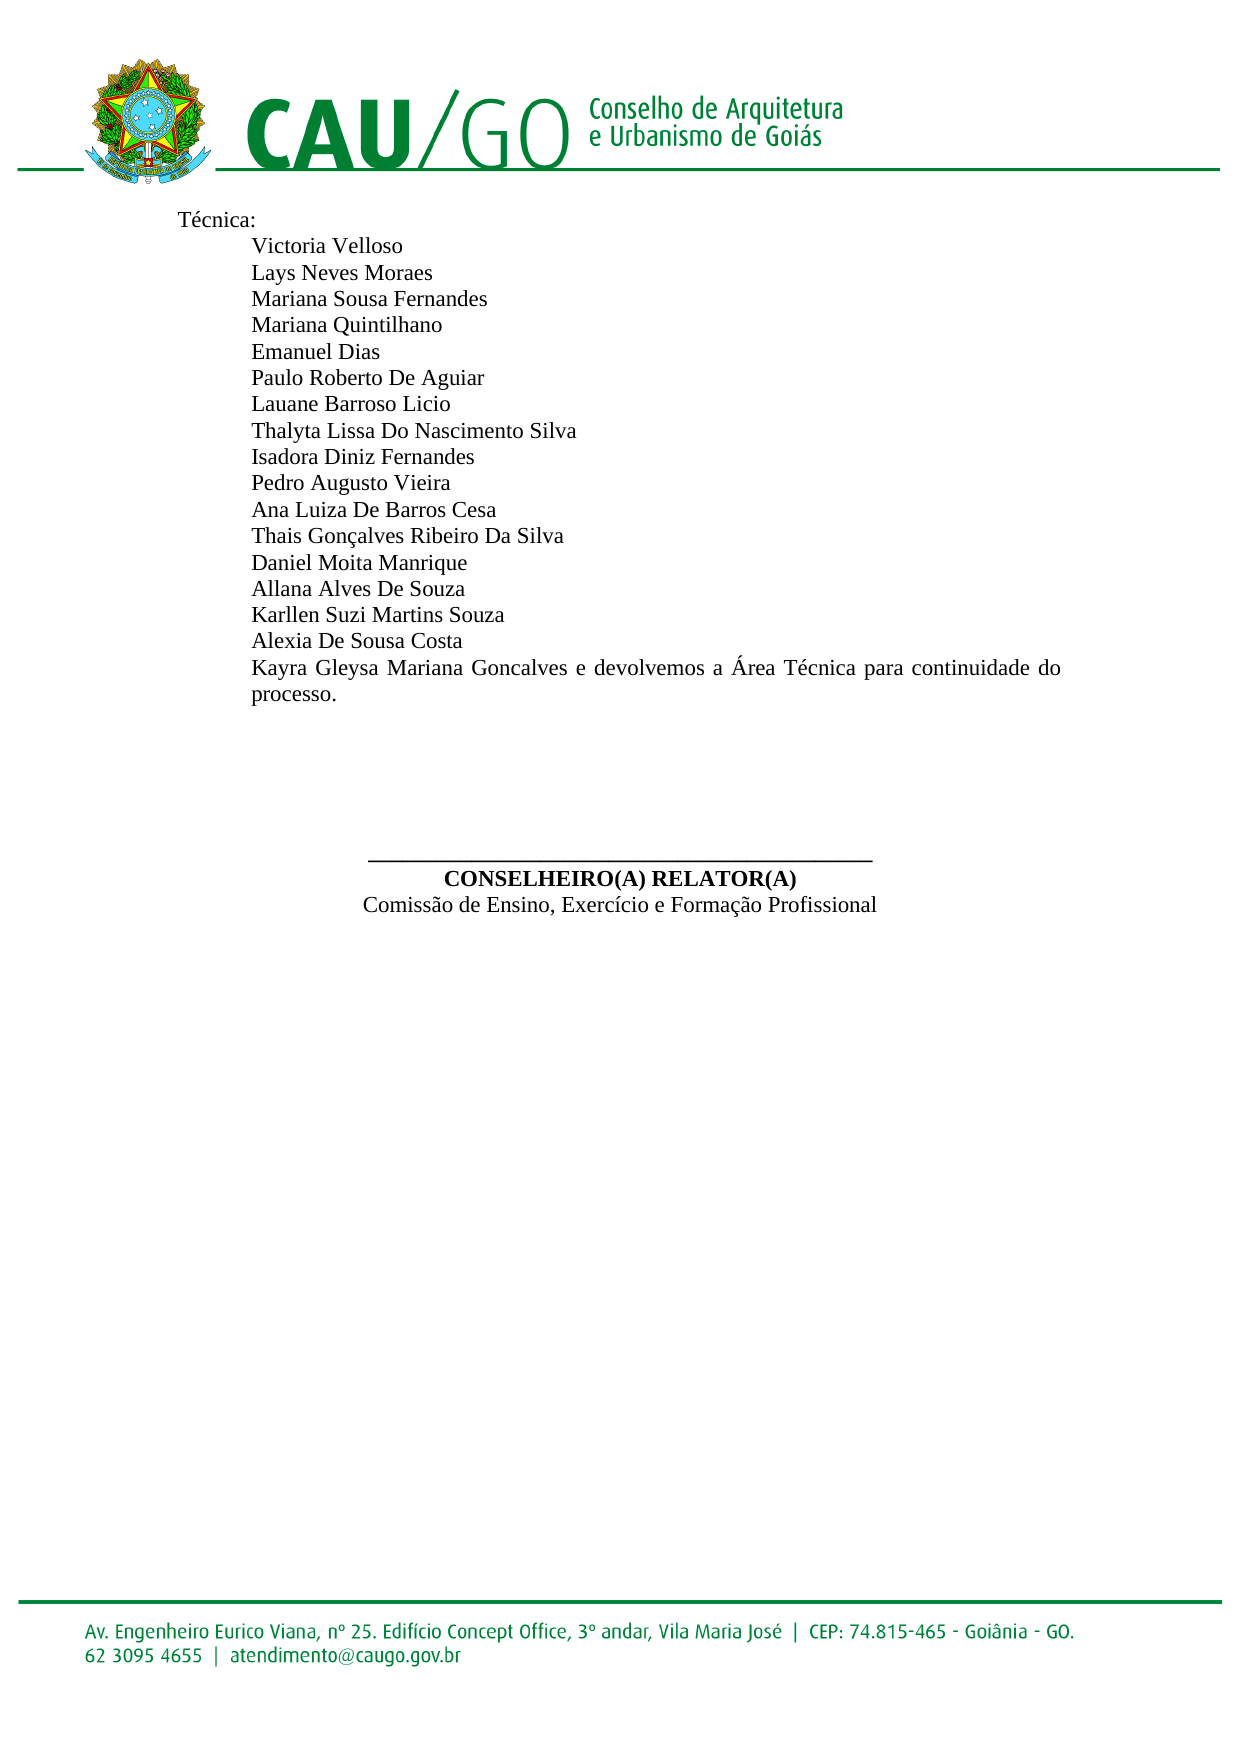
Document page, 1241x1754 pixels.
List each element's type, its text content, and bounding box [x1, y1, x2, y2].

text ____________________________________________ [177, 838, 1063, 865]
text Mariana Sousa Fernandes [251, 285, 1063, 311]
text Ana Luiza De Barros Cesa [251, 496, 1063, 522]
text Thais Gonçalves Ribeiro Da Silva [251, 522, 1063, 548]
text Allana Alves De Souza [251, 575, 1063, 601]
text Lays Neves Moraes [251, 259, 1063, 285]
text Kayra Gleysa Mariana Goncalves e devolvemos a Área Técnica para continuidade do processo. [251, 654, 1063, 707]
text Emanuel Dias [251, 338, 1063, 364]
text Victoria Velloso [251, 232, 1063, 259]
text Alexia De Sousa Costa [251, 628, 1063, 654]
text Isadora Diniz Fernandes [251, 443, 1063, 469]
text Paulo Roberto De Aguiar [251, 364, 1063, 390]
text Mariana Quintilhano [251, 311, 1063, 338]
text Comissão de Ensino, Exercício e Formação Profissional [177, 891, 1063, 917]
text Pedro Augusto Vieira [251, 469, 1063, 496]
text Lauane Barroso Licio [251, 390, 1063, 417]
picture [1, 1583, 1239, 1730]
text Daniel Moita Manrique [251, 548, 1063, 575]
text Thalyta Lissa Do Nascimento Silva [251, 417, 1063, 443]
text Karllen Suzi Martins Souza [251, 601, 1063, 628]
picture [0, 0, 1237, 204]
text CONSELHEIRO(A) RELATOR(A) [177, 865, 1063, 891]
